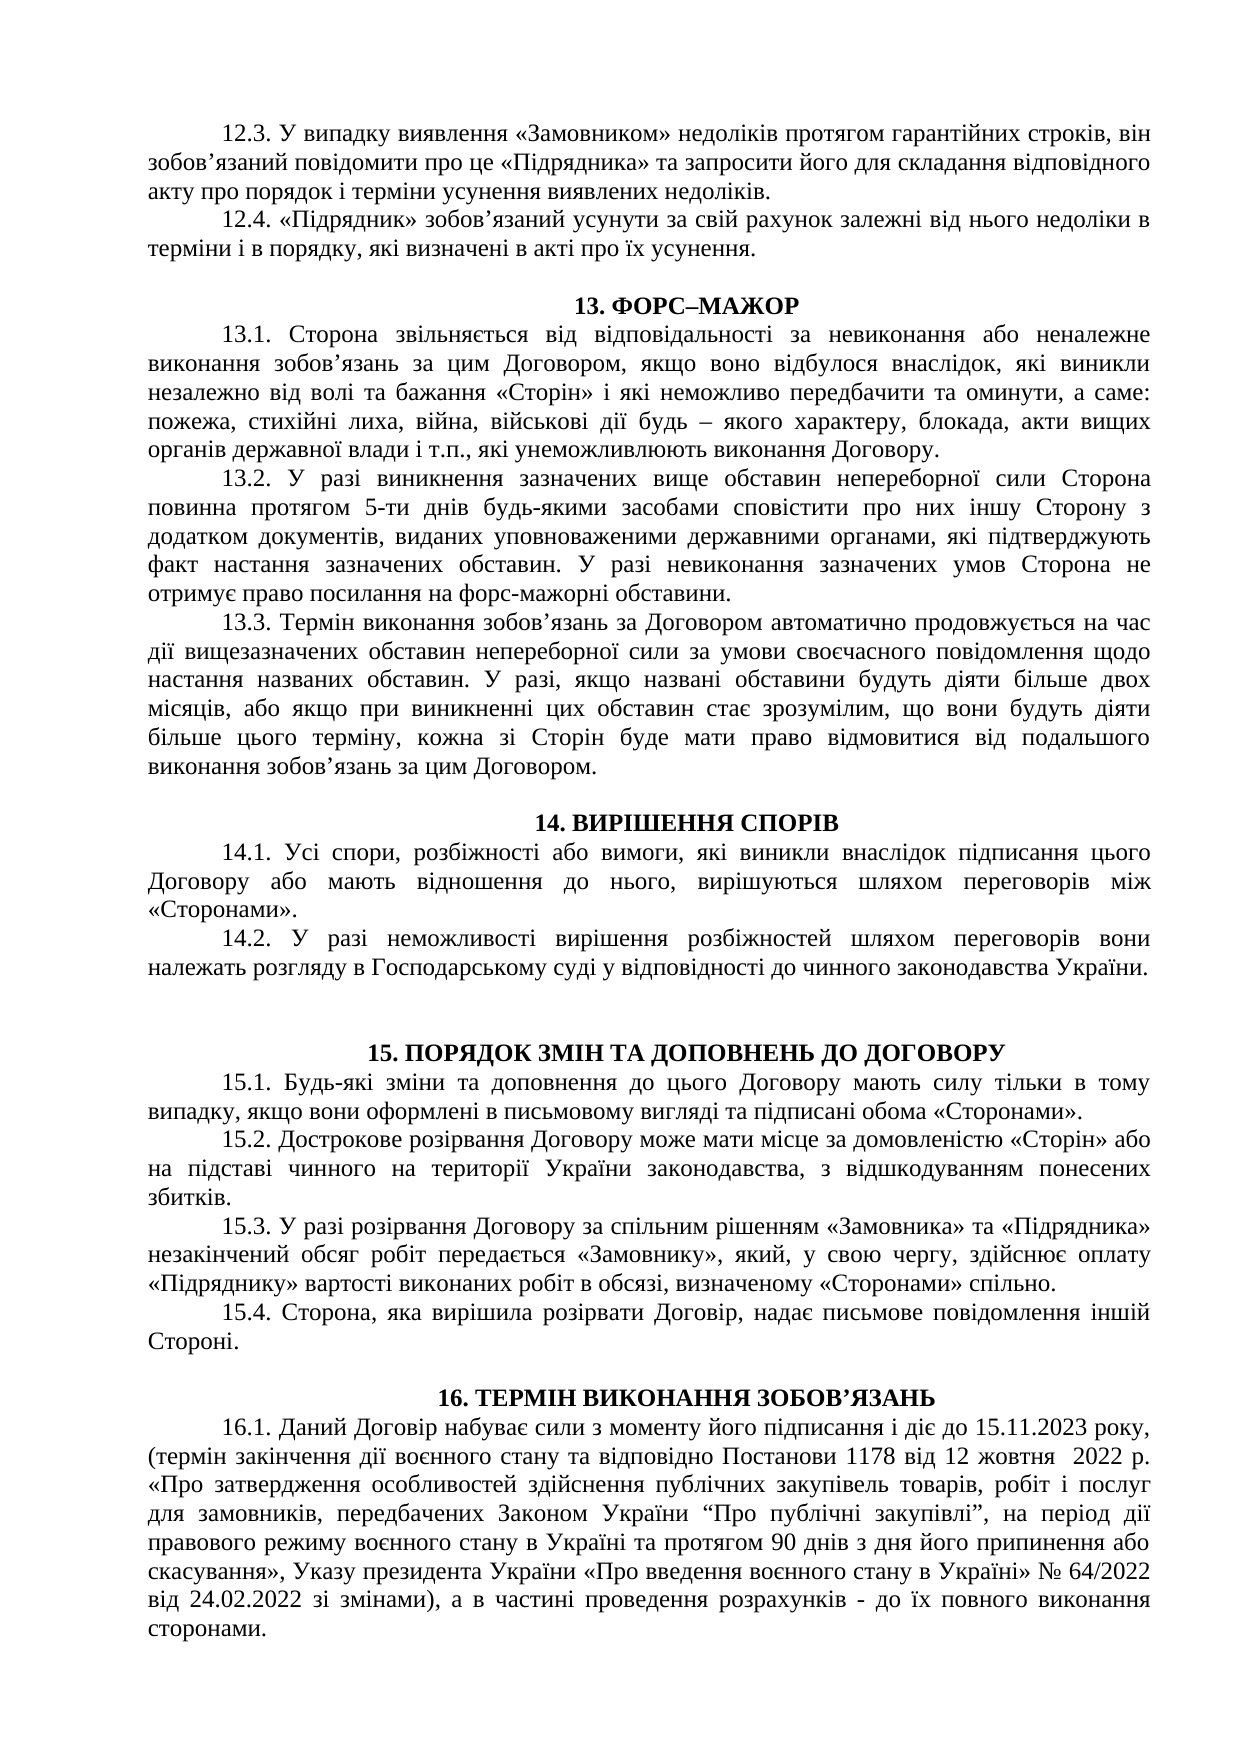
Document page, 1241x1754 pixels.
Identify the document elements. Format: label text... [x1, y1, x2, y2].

text 14.1. Усі спори, розбіжності або вимоги, які виникли внаслідок підписання цього Договору або мають відношення до нього, вирішуються шляхом переговорів між «Сторонами». [148, 837, 1152, 923]
text 16. ТЕРМІН ВИКОНАННЯ ЗОБОВ’ЯЗАНЬ [148, 1383, 1152, 1412]
text 16.1. Даний Договір набуває сили з моменту його підписання і діє до 15.11.2023 року, (термін закінчення дії воєнного стану та відповідно Постанови 1178 від 12 жовтня 2022 р. «Про затвердження особливостей здійснення публічних закупівель товарів, робіт і послуг для замовників, передбачених Законом України “Про публічні закупівлі”, на період дії правового режиму воєнного стану в Україні та протягом 90 днів з дня його припинення або скасування», Указу президента України «Про введення воєнного стану в Україні» № 64/2022 від 24.02.2022 зі змінами), а в частині проведення розрахунків - до їх повного виконання сторонами. [148, 1412, 1152, 1642]
text 15.3. У разі розірвання Договору за спільним рішенням «Замовника» та «Підрядника» незакінчений обсяг робіт передається «Замовнику», який, у свою чергу, здійснює оплату «Підряднику» вартості виконаних робіт в обсязі, визначеному «Сторонами» спільно. [148, 1211, 1152, 1297]
text 15.4. Сторона, яка вирішила розірвати Договір, надає письмове повідомлення іншій Стороні. [148, 1297, 1152, 1354]
text 15.1. Будь-які зміни та доповнення до цього Договору мають силу тільки в тому випадку, якщо вони оформлені в письмовому вигляді та підписані обома «Сторонами». [148, 1067, 1152, 1124]
text 14.2. У разі неможливості вирішення розбіжностей шляхом переговорів вони належать розгляду в Господарському суді у відповідності до чинного законодавства України. [148, 923, 1152, 981]
text 12.4. «Підрядник» зобов’язаний усунути за свій рахунок залежні від нього недоліки в терміни і в порядку, які визначені в акті про їх усунення. [148, 204, 1152, 262]
text 15.2. Дострокове розірвання Договору може мати місце за домовленістю «Сторін» або на підставі чинного на території України законодавства, з відшкодуванням понесених збитків. [148, 1124, 1152, 1211]
text 13.2. У разі виникнення зазначених вище обставин непереборної сили Сторона повинна протягом 5-ти днів будь-якими засобами сповістити про них іншу Сторону з додатком документів, виданих уповноваженими державними органами, які підтверджують факт настання зазначених обставин. У разі невиконання зазначених умов Сторона не отримує право посилання на форс-мажорні обставини. [148, 463, 1152, 607]
text 13.1. Сторона звільняється від відповідальності за невиконання або неналежне виконання зобов’язань за цим Договором, якщо воно відбулося внаслідок, які виникли незалежно від волі та бажання «Сторін» і які неможливо передбачити та оминути, а саме: пожежа, стихійні лиха, війна, військові дії будь – якого характеру, блокада, акти вищих органів державної влади і т.п., які унеможливлюють виконання Договору. [148, 319, 1152, 463]
text 14. ВИРІШЕННЯ СПОРІВ [148, 808, 1152, 837]
text 15. ПОРЯДОК ЗМІН ТА ДОПОВНЕНЬ ДО ДОГОВОРУ [148, 1038, 1152, 1067]
text 13. ФОРС–МАЖОР [148, 291, 1152, 319]
text 12.3. У випадку виявлення «Замовником» недоліків протягом гарантійних строків, він зобов’язаний повідомити про це «Підрядника» та запросити його для складання відповідного акту про порядок і терміни усунення виявлених недоліків. [148, 118, 1152, 204]
text 13.3. Термін виконання зобов’язань за Договором автоматично продовжується на час дії вищезазначених обставин непереборної сили за умови своєчасного повідомлення щодо настання названих обставин. У разі, якщо названі обставини будуть діяти більше двох місяців, або якщо при виникненні цих обставин стає зрозумілим, що вони будуть діяти більше цього терміну, кожна зі Сторін буде мати право відмовитися від подальшого виконання зобов’язань за цим Договором. [148, 607, 1152, 779]
